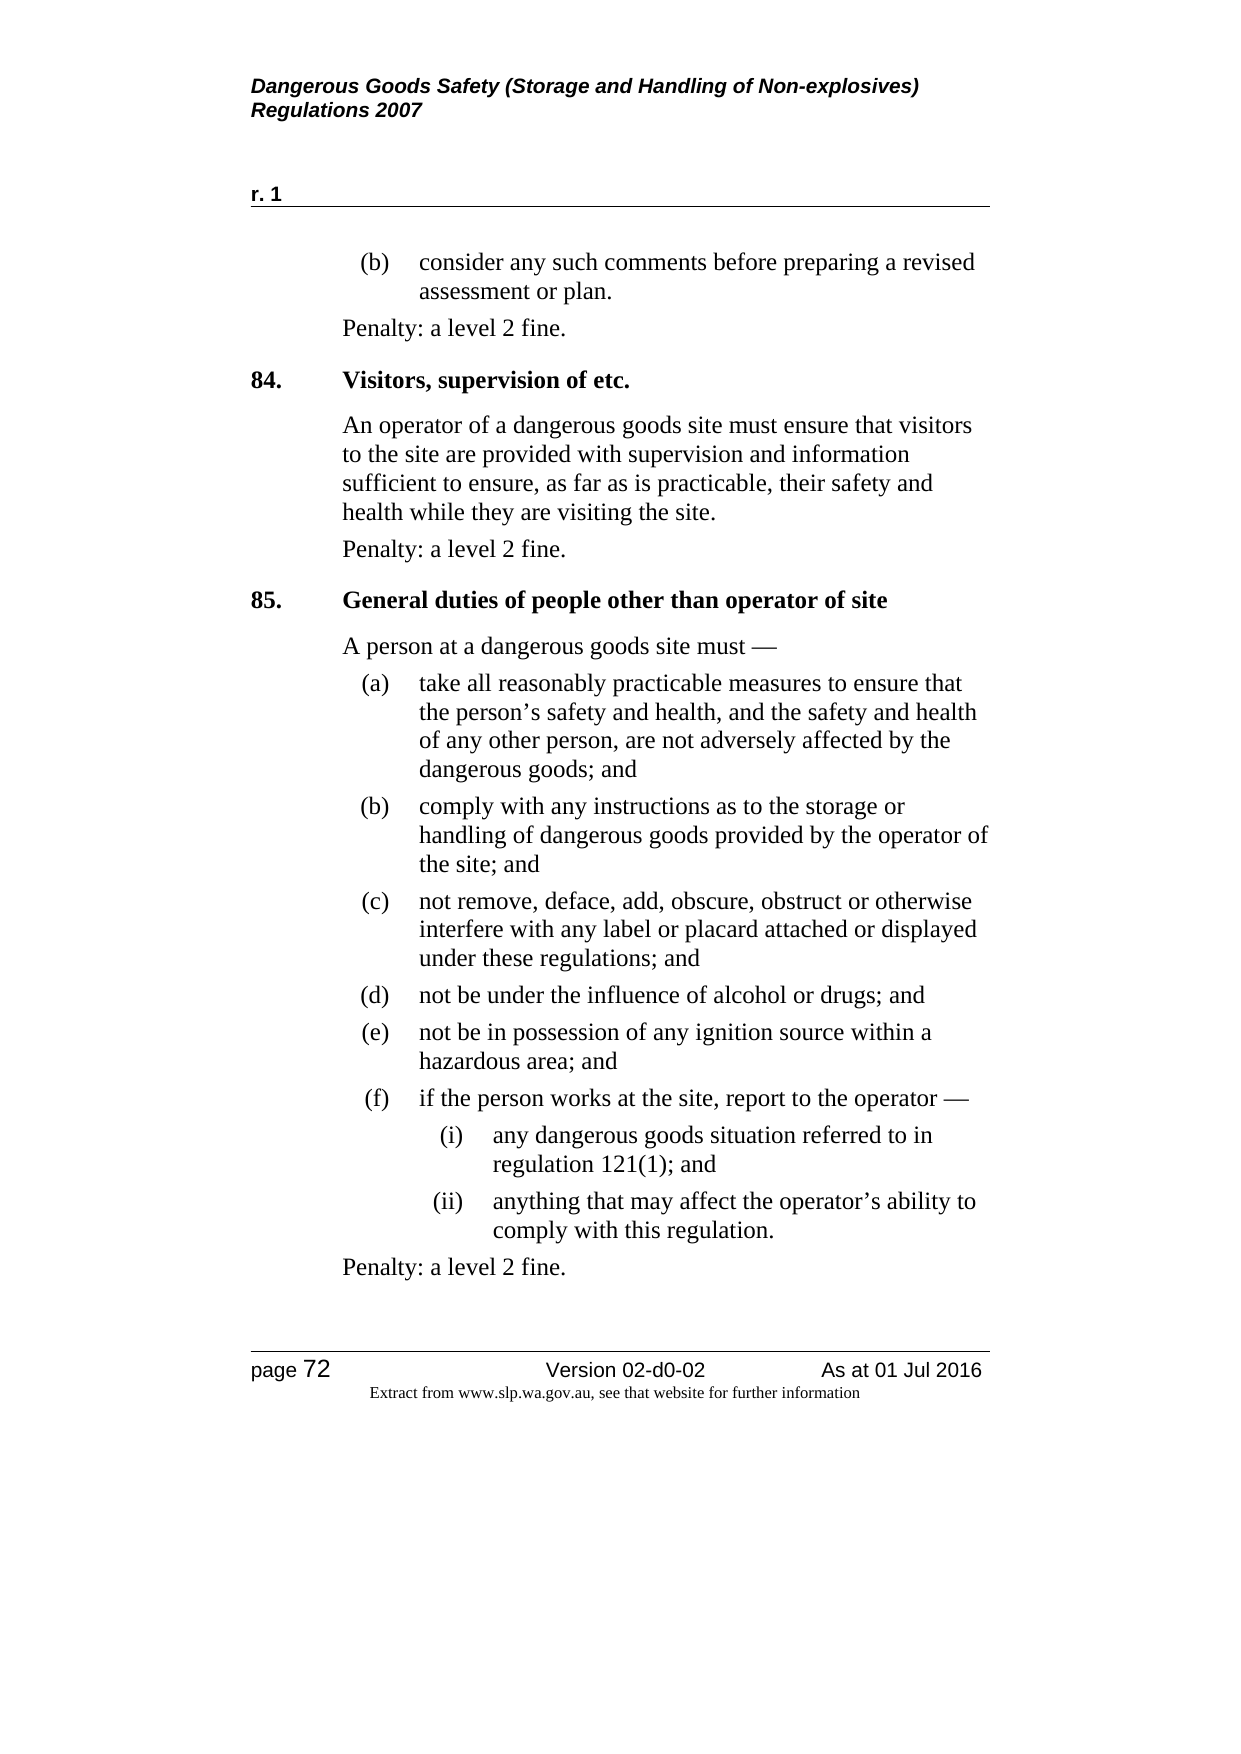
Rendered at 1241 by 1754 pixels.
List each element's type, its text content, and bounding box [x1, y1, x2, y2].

text (a) take all reasonably practicable measures to ensure that the person’s safety and health, and the safety and health of any other person, are not adversely affected by the dangerous goods; and [251, 668, 990, 783]
text (f) if the person works at the site, report to the operator — [251, 1083, 990, 1112]
text (b) comply with any instructions as to the storage or handling of dangerous goods provided by the operator of the site; and [251, 791, 990, 877]
text (b) consider any such comments before preparing a revised assessment or plan. [251, 247, 990, 305]
subtitle 85. General duties of people other than operator of site [251, 585, 990, 614]
subtitle 84. Visitors, supervision of etc. [251, 365, 990, 394]
text An operator of a dangerous goods site must ensure that visitors to the site are provided with supervision and information sufficient to ensure, as far as is practicable, their safety and health while they are visiting the site. [251, 410, 990, 525]
text (c) not remove, deface, add, obscure, obstruct or otherwise interfere with any label or placard attached or displayed under these regulations; and [251, 886, 990, 972]
text A person at a dangerous goods site must — [251, 631, 990, 659]
text (d) not be under the influence of alcohol or drugs; and [251, 980, 990, 1009]
text (i) any dangerous goods situation referred to in regulation 121(1); and [251, 1120, 990, 1178]
text (e) not be in possession of any ignition source within a hazardous area; and [251, 1017, 990, 1075]
text Penalty: a level 2 fine. [251, 313, 990, 342]
text Penalty: a level 2 fine. [251, 534, 990, 562]
text Penalty: a level 2 fine. [251, 1252, 990, 1281]
text (ii) anything that may affect the operator’s ability to comply with this regulation. [251, 1186, 990, 1244]
